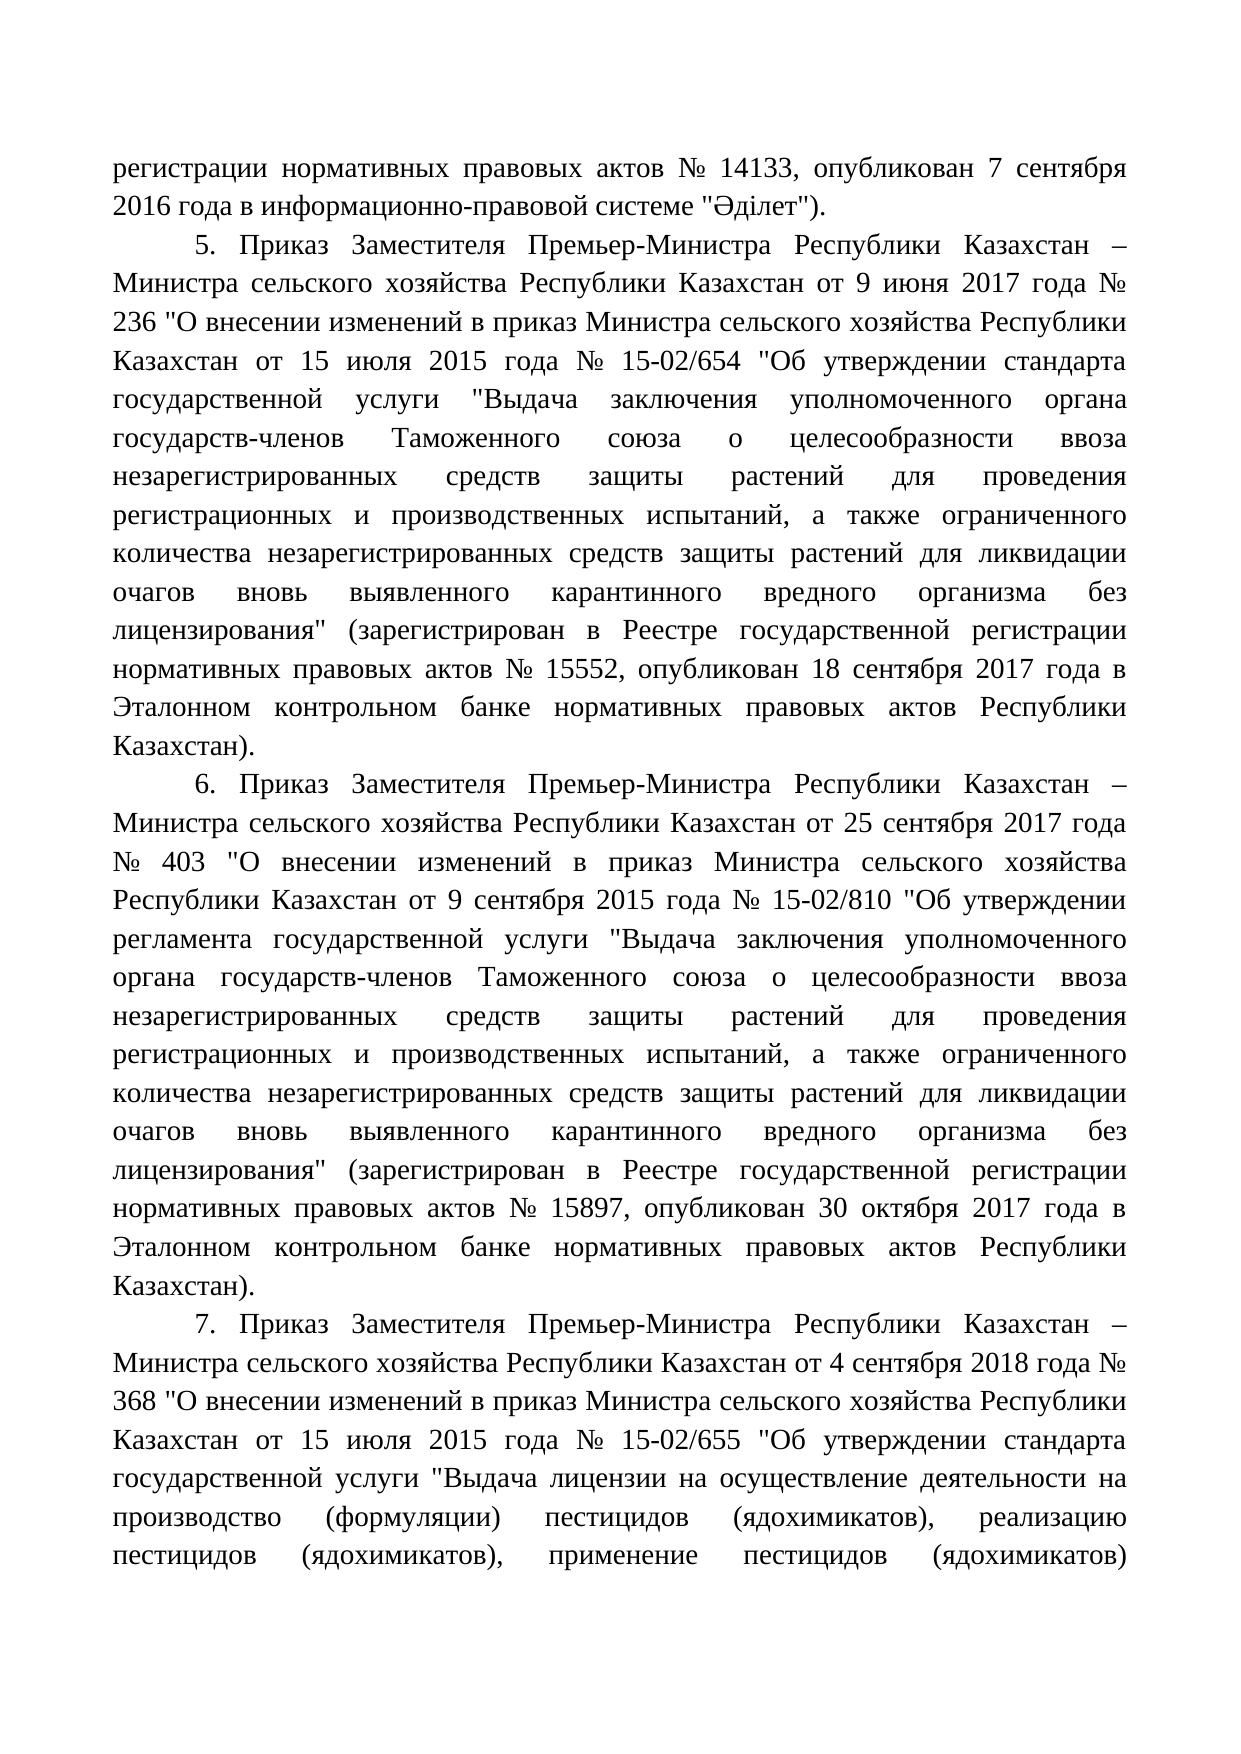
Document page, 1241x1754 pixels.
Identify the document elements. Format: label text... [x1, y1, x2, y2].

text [112, 1306, 1128, 1571]
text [112, 150, 1128, 222]
text 5. Приказ Заместителя Премьер-Министра Республики Казахстан – Министра сельского хозяйства Республики Казахстан от 9 июня 2017 года № 236 "О внесении изменений в приказ Министра сельского хозяйства Республики Казахстан от 15 июля 2015 года № 15-02/654 "Об утверждении стандарта государственной услуги "Выдача заключения уполномоченного органа государств-членов Таможенного союза о целесообразности ввоза незарегистрированных средств защиты растений для проведения регистрационных и производственных испытаний, а также ограниченного количества незарегистрированных средств защиты растений для ликвидации очагов вновь выявленного карантинного вредного организма без лицензирования" (зарегистрирован в Реестре государственной регистрации нормативных правовых актов № 15552, опубликован 18 сентября 2017 года в Эталонном контрольном банке нормативных правовых актов Республики Казахстан). [112, 227, 1128, 762]
text 6. Приказ Заместителя Премьер-Министра Республики Казахстан – Министра сельского хозяйства Республики Казахстан от 25 сентября 2017 года № 403 "О внесении изменений в приказ Министра сельского хозяйства Республики Казахстан от 9 сентября 2015 года № 15-02/810 "Об утверждении регламента государственной услуги "Выдача заключения уполномоченного органа государств-членов Таможенного союза о целесообразности ввоза незарегистрированных средств защиты растений для проведения регистрационных и производственных испытаний, а также ограниченного количества незарегистрированных средств защиты растений для ликвидации очагов вновь выявленного карантинного вредного организма без лицензирования" (зарегистрирован в Реестре государственной регистрации нормативных правовых актов № 15897, опубликован 30 октября 2017 года в Эталонном контрольном банке нормативных правовых актов Республики Казахстан). [112, 767, 1128, 1301]
